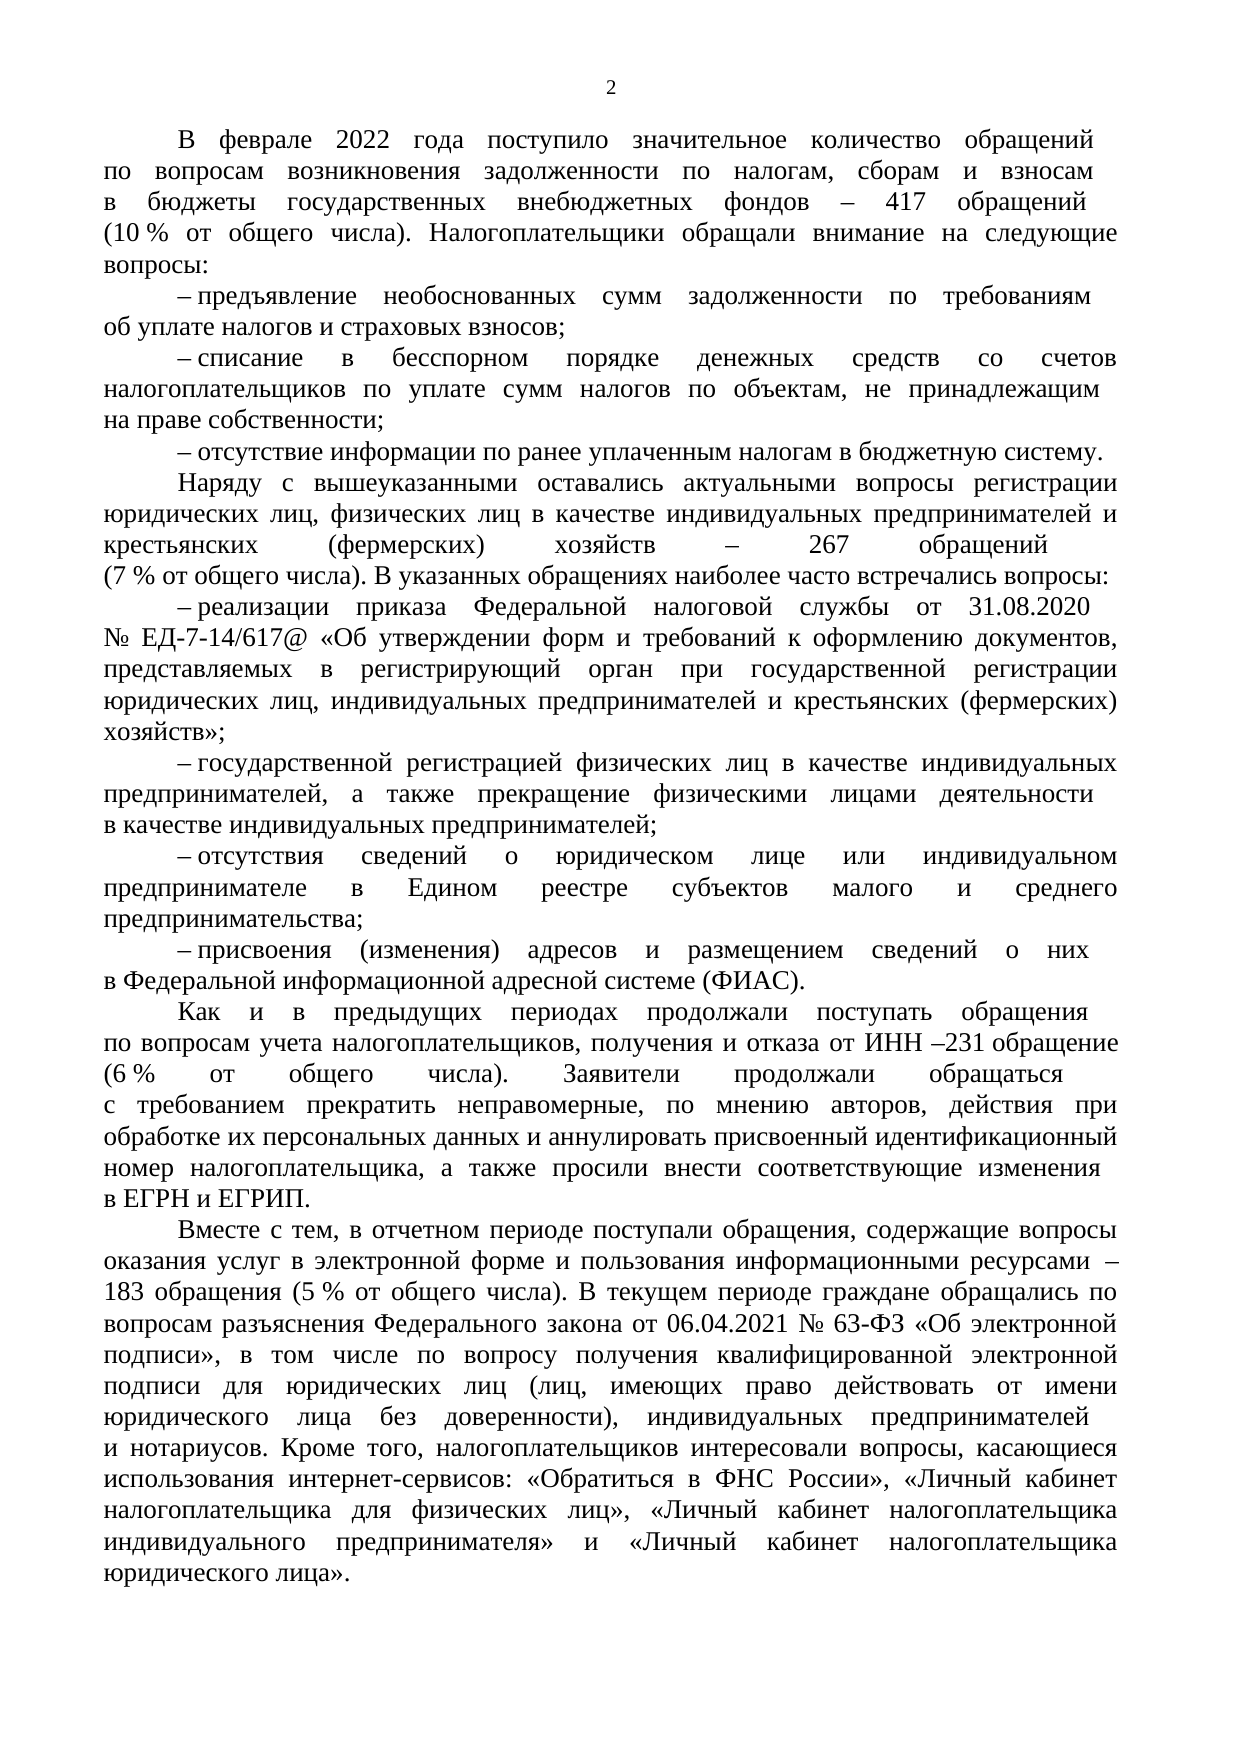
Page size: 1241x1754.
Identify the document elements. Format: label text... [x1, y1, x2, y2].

text – государственной регистрацией физических лиц в качестве индивидуальных предпринимателей, а также прекращение физическими лицами деятельности в качестве индивидуальных предпринимателей; [103, 746, 1118, 839]
text Наряду с вышеуказанными оставались актуальными вопросы регистрации юридических лиц, физических лиц в качестве индивидуальных предпринимателей и крестьянских (фермерских) хозяйств – 267 обращений (7 % от общего числа). В указанных обращениях наиболее часто встречались вопросы: [103, 466, 1118, 590]
text Как и в предыдущих периодах продолжали поступать обращения по вопросам учета налогоплательщиков, получения и отказа от ИНН –231 обращение (6 % от общего числа). Заявители продолжали обращаться с требованием прекратить неправомерные, по мнению авторов, действия при обработке их персональных данных и аннулировать присвоенный идентификационный номер налогоплательщика, а также просили внести соответствующие изменения в ЕГРН и ЕГРИП. [103, 995, 1118, 1213]
text – отсутствие информации по ранее уплаченным налогам в бюджетную систему. [103, 434, 1118, 466]
text – присвоения (изменения) адресов и размещением сведений о них в Федеральной информационной адресной системе (ФИАС). [103, 933, 1118, 995]
text – предъявление необоснованных сумм задолженности по требованиям об уплате налогов и страховых взносов; [103, 279, 1118, 341]
text Вместе с тем, в отчетном периоде поступали обращения, содержащие вопросы оказания услуг в электронной форме и пользования информационными ресурсами – 183 обращения (5 % от общего числа). В текущем периоде граждане обращались по вопросам разъяснения Федерального закона от 06.04.2021 № 63-ФЗ «Об электронной подписи», в том числе по вопросу получения квалифицированной электронной подписи для юридических лиц (лиц, имеющих право действовать от имени юридического лица без доверенности), индивидуальных предпринимателей и нотариусов. Кроме того, налогоплательщиков интересовали вопросы, касающиеся использования интернет-сервисов: «Обратиться в ФНС России», «Личный кабинет налогоплательщика для физических лиц», «Личный кабинет налогоплательщика индивидуального предпринимателя» и «Личный кабинет налогоплательщика юридического лица». [103, 1213, 1118, 1587]
text – реализации приказа Федеральной налоговой службы от 31.08.2020 № ЕД-7-14/617@ «Об утверждении форм и требований к оформлению документов, представляемых в регистрирующий орган при государственной регистрации юридических лиц, индивидуальных предпринимателей и крестьянских (фермерских) хозяйств»; [103, 590, 1118, 746]
text В феврале 2022 года поступило значительное количество обращений по вопросам возникновения задолженности по налогам, сборам и взносам в бюджеты государственных внебюджетных фондов – 417 обращений (10 % от общего числа). Налогоплательщики обращали внимание на следующие вопросы: [103, 123, 1118, 279]
text – отсутствия сведений о юридическом лице или индивидуальном предпринимателе в Едином реестре субъектов малого и среднего предпринимательства; [103, 839, 1118, 933]
text – списание в бесспорном порядке денежных средств со счетов налогоплательщиков по уплате сумм налогов по объектам, не принадлежащим на праве собственности; [103, 341, 1118, 434]
